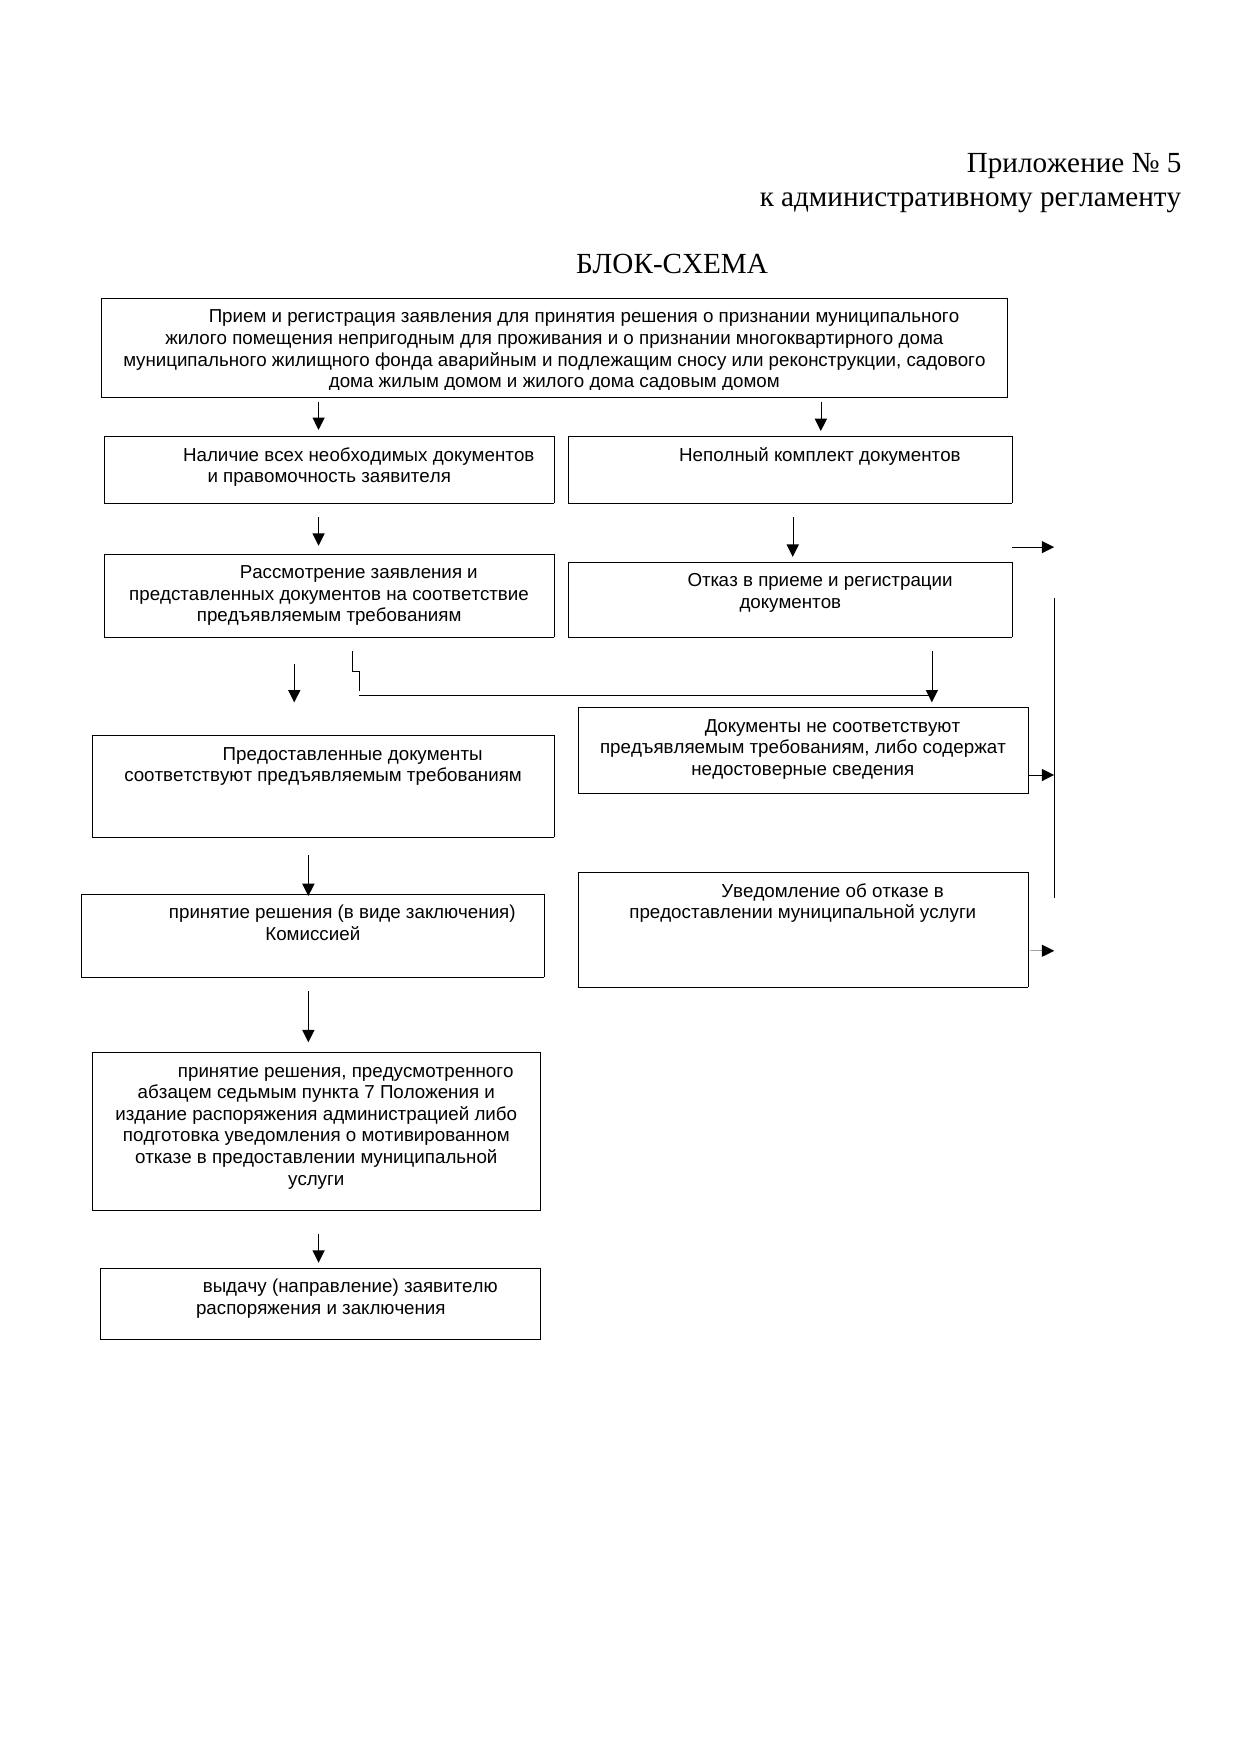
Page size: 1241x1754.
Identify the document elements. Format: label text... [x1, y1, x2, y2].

text Приложение № 5 [89, 145, 1181, 179]
text БЛОК-СХЕМА [89, 246, 1181, 279]
text к административному регламенту [89, 179, 1181, 212]
